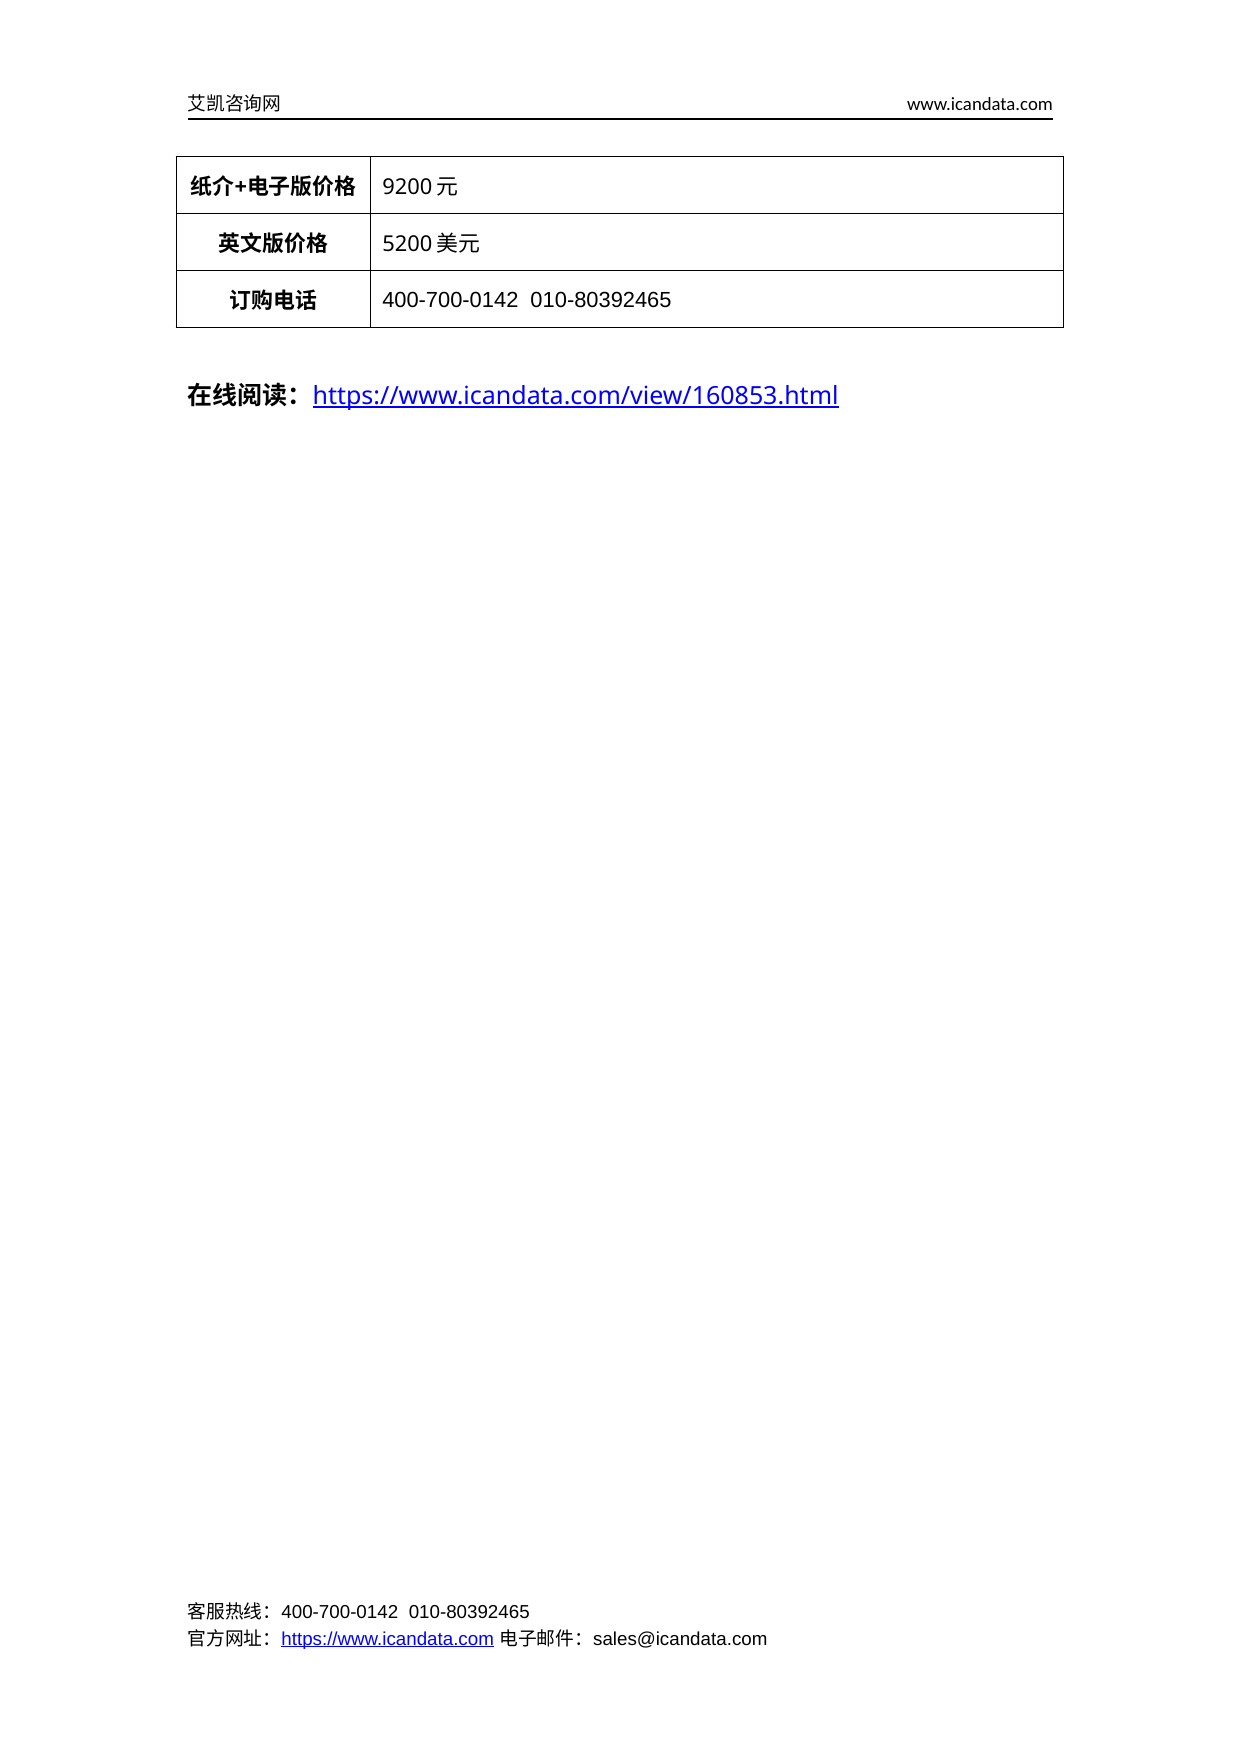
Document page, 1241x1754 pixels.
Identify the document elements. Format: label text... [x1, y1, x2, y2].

table_cell 英文版价格 [177, 214, 370, 270]
table_cell 9200元 [371, 157, 1063, 213]
text 在线阅读：https://www.icandata.com/view/160853.html [187, 361, 1053, 426]
table_cell 400-700-0142 010-80392465 [371, 271, 1063, 327]
table_cell 订购电话 [177, 271, 370, 327]
table_cell 纸介+电子版价格 [177, 157, 370, 213]
table_cell 5200美元 [371, 214, 1063, 270]
